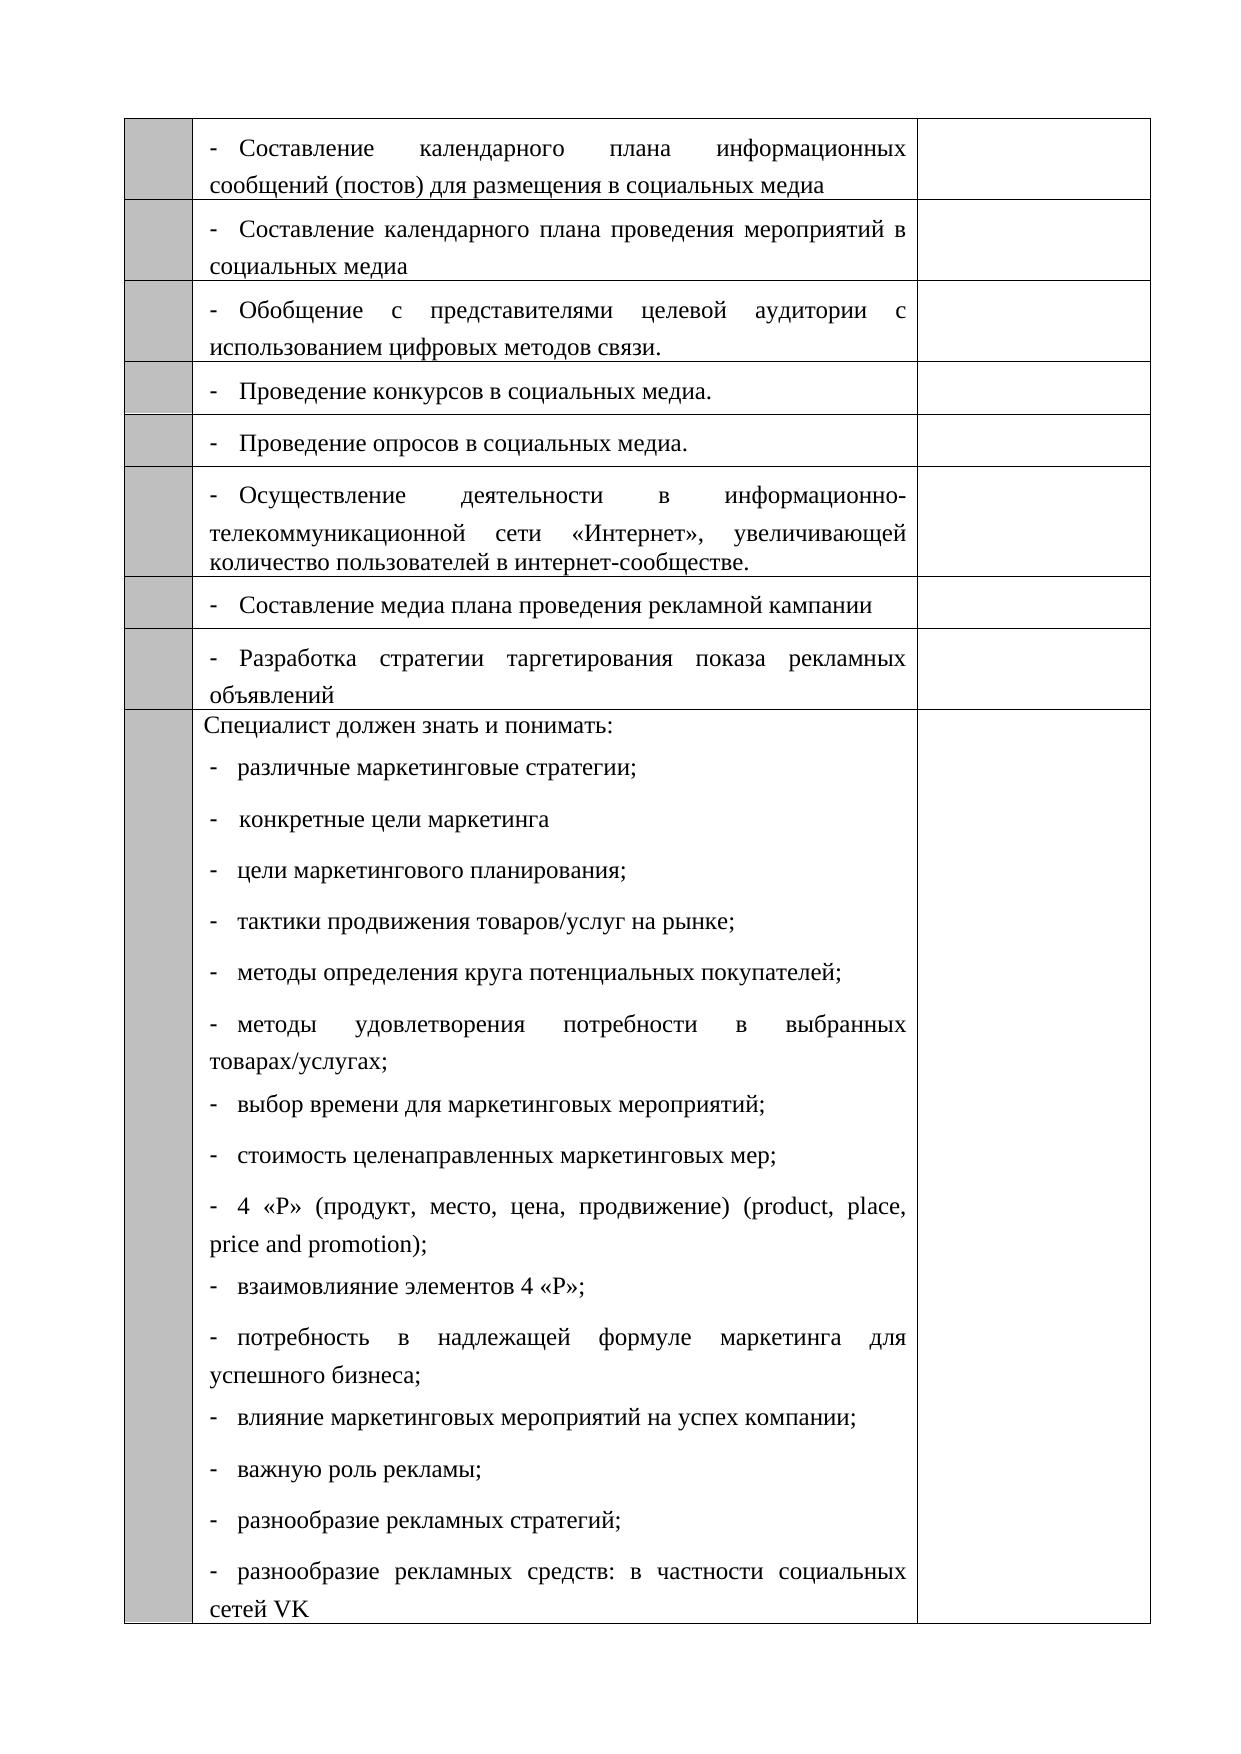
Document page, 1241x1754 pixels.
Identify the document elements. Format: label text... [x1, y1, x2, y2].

table_cell [918, 467, 1150, 576]
table_cell [918, 415, 1150, 466]
table_cell [918, 119, 1150, 199]
table_cell [125, 577, 192, 628]
table_cell [918, 577, 1150, 628]
table_cell [918, 362, 1150, 413]
table_cell [125, 281, 192, 361]
table_cell [125, 710, 192, 1622]
table_cell [125, 467, 192, 576]
table_cell [918, 629, 1150, 709]
table_cell [125, 200, 192, 280]
table_cell Составление календарного плана информационных сообщений (постов) для размещения в социальных медиа [193, 119, 917, 199]
table_cell [125, 629, 192, 709]
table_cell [193, 710, 917, 1622]
table_cell [918, 281, 1150, 361]
table_cell Проведение конкурсов в социальных медиа. [193, 362, 917, 413]
table_cell Осуществление деятельности в информационно-телекоммуникационной сети «Интернет», увеличивающей количество пользователей в интернет-сообществе. [193, 467, 917, 576]
table_cell [918, 710, 1150, 1622]
table_cell [918, 200, 1150, 280]
table_cell [125, 415, 192, 466]
table_cell Проведение опросов в социальных медиа. [193, 415, 917, 466]
table_cell Разработка стратегии таргетирования показа рекламных объявлений [193, 629, 917, 709]
table_cell Составление календарного плана проведения мероприятий в социальных медиа [193, 200, 917, 280]
table_cell [125, 119, 192, 199]
table_cell Обобщение с представителями целевой аудитории с использованием цифровых методов связи. [193, 281, 917, 361]
table_cell [125, 362, 192, 413]
table_cell Составление медиа плана проведения рекламной кампании [193, 577, 917, 628]
